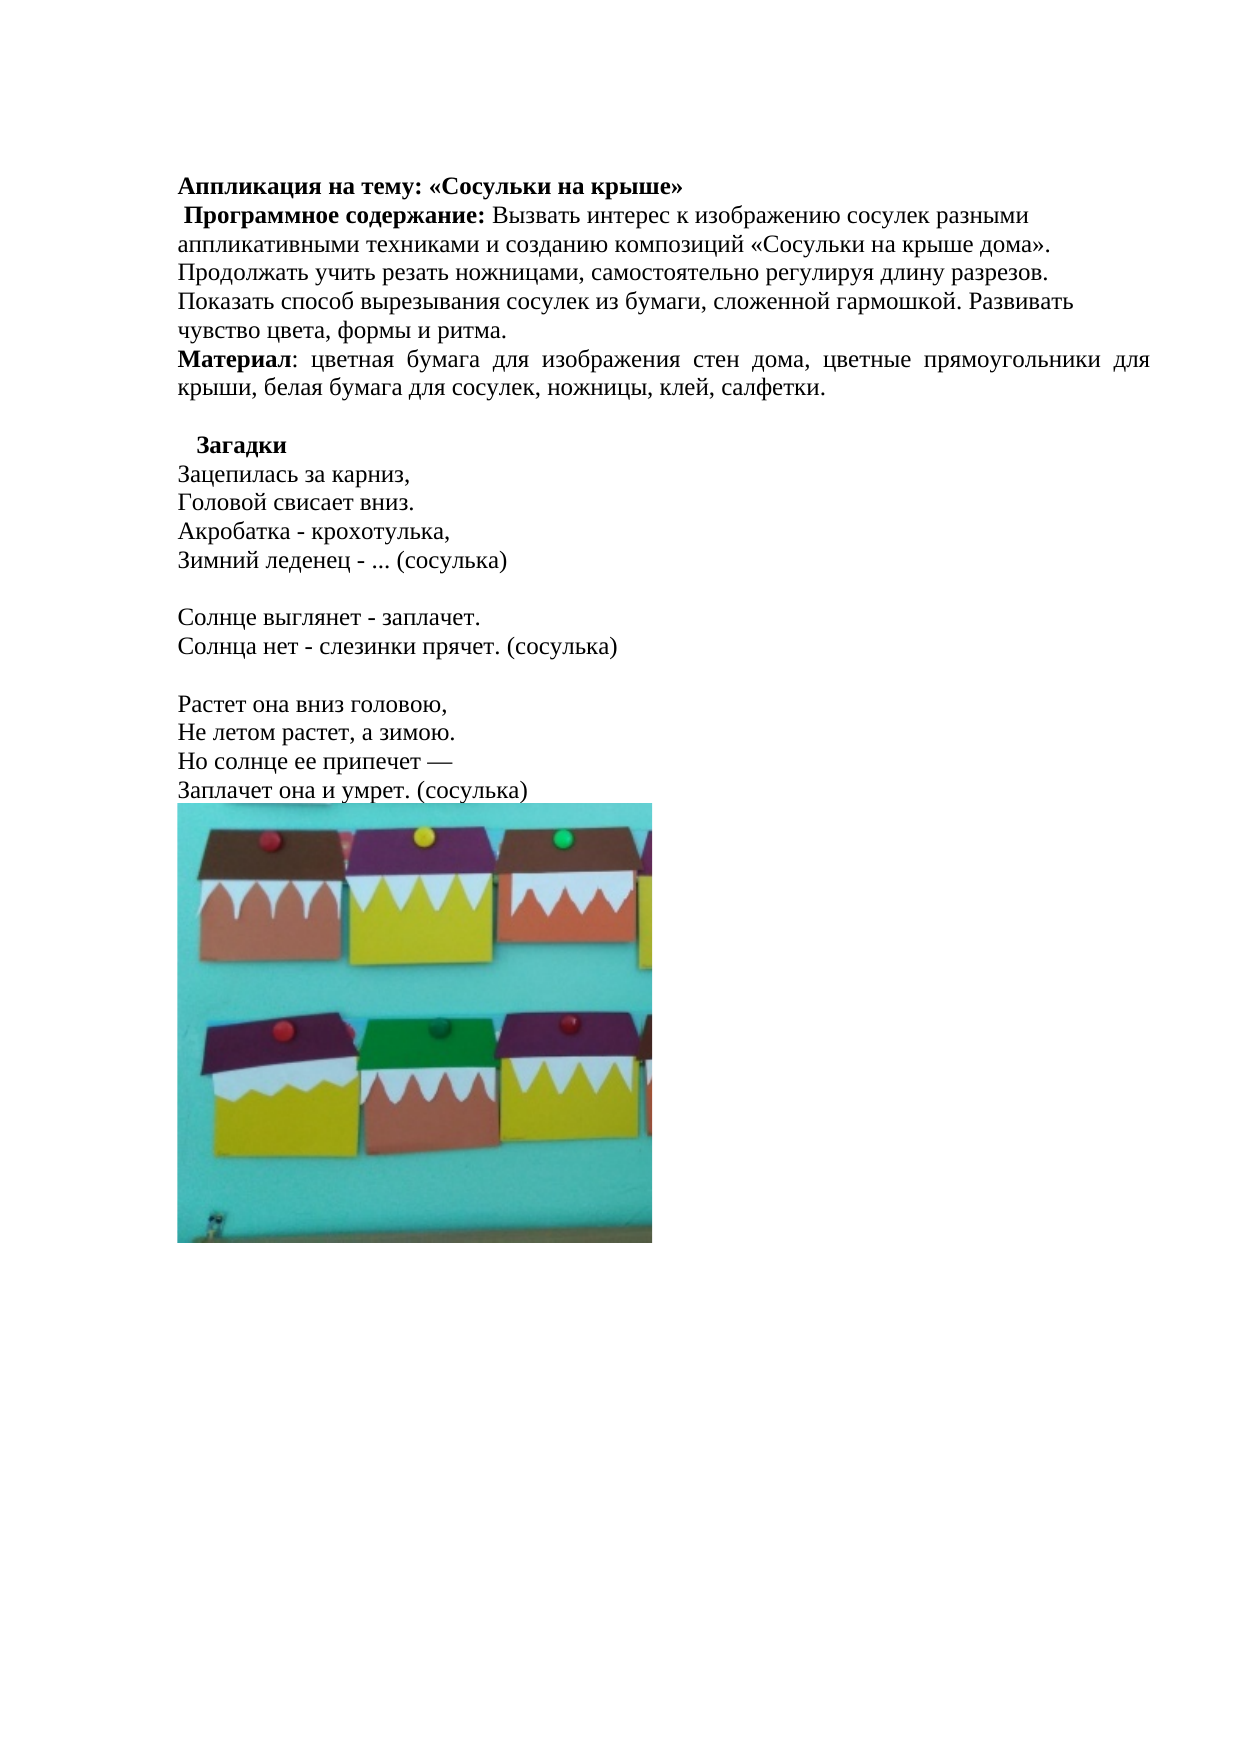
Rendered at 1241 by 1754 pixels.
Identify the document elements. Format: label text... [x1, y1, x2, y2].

text Акробатка - крохотулька, [177, 516, 1152, 545]
text Материал: цветная бумага для изображения стен дома, цветные прямоугольники для крыши, белая бумага для сосулек, ножницы, клей, салфетки. [177, 344, 1152, 401]
text Аппликация на тему: «Сосульки на крыше» [177, 171, 1152, 200]
text Зацепилась за карниз, [177, 459, 1152, 487]
text Растет она вниз головою, [177, 689, 1152, 717]
text Заплачет она и умрет. (сосулька) [177, 775, 1152, 804]
picture [177, 803, 653, 1243]
text Программное содержание: Вызвать интерес к изображению сосулек разными аппликативными техниками и созданию композиций «Сосульки на крыше дома». Продолжать учить резать ножницами, самостоятельно регулируя длину разрезов. Показать способ вырезывания сосулек из бумаги, сложенной гармошкой. Развивать чувство цвета, формы и ритма. [177, 200, 1152, 344]
text Зимний леденец - ... (сосулька) [177, 545, 1152, 574]
text Головой свисает вниз. [177, 487, 1152, 516]
text Не летом растет, а зимою. [177, 717, 1152, 746]
text Загадки [177, 430, 1152, 459]
text Солнца нет - слезинки прячет. (сосулька) [177, 631, 1152, 660]
text Солнце выглянет - заплачет. [177, 602, 1152, 631]
text Но солнце ее припечет — [177, 746, 1152, 775]
